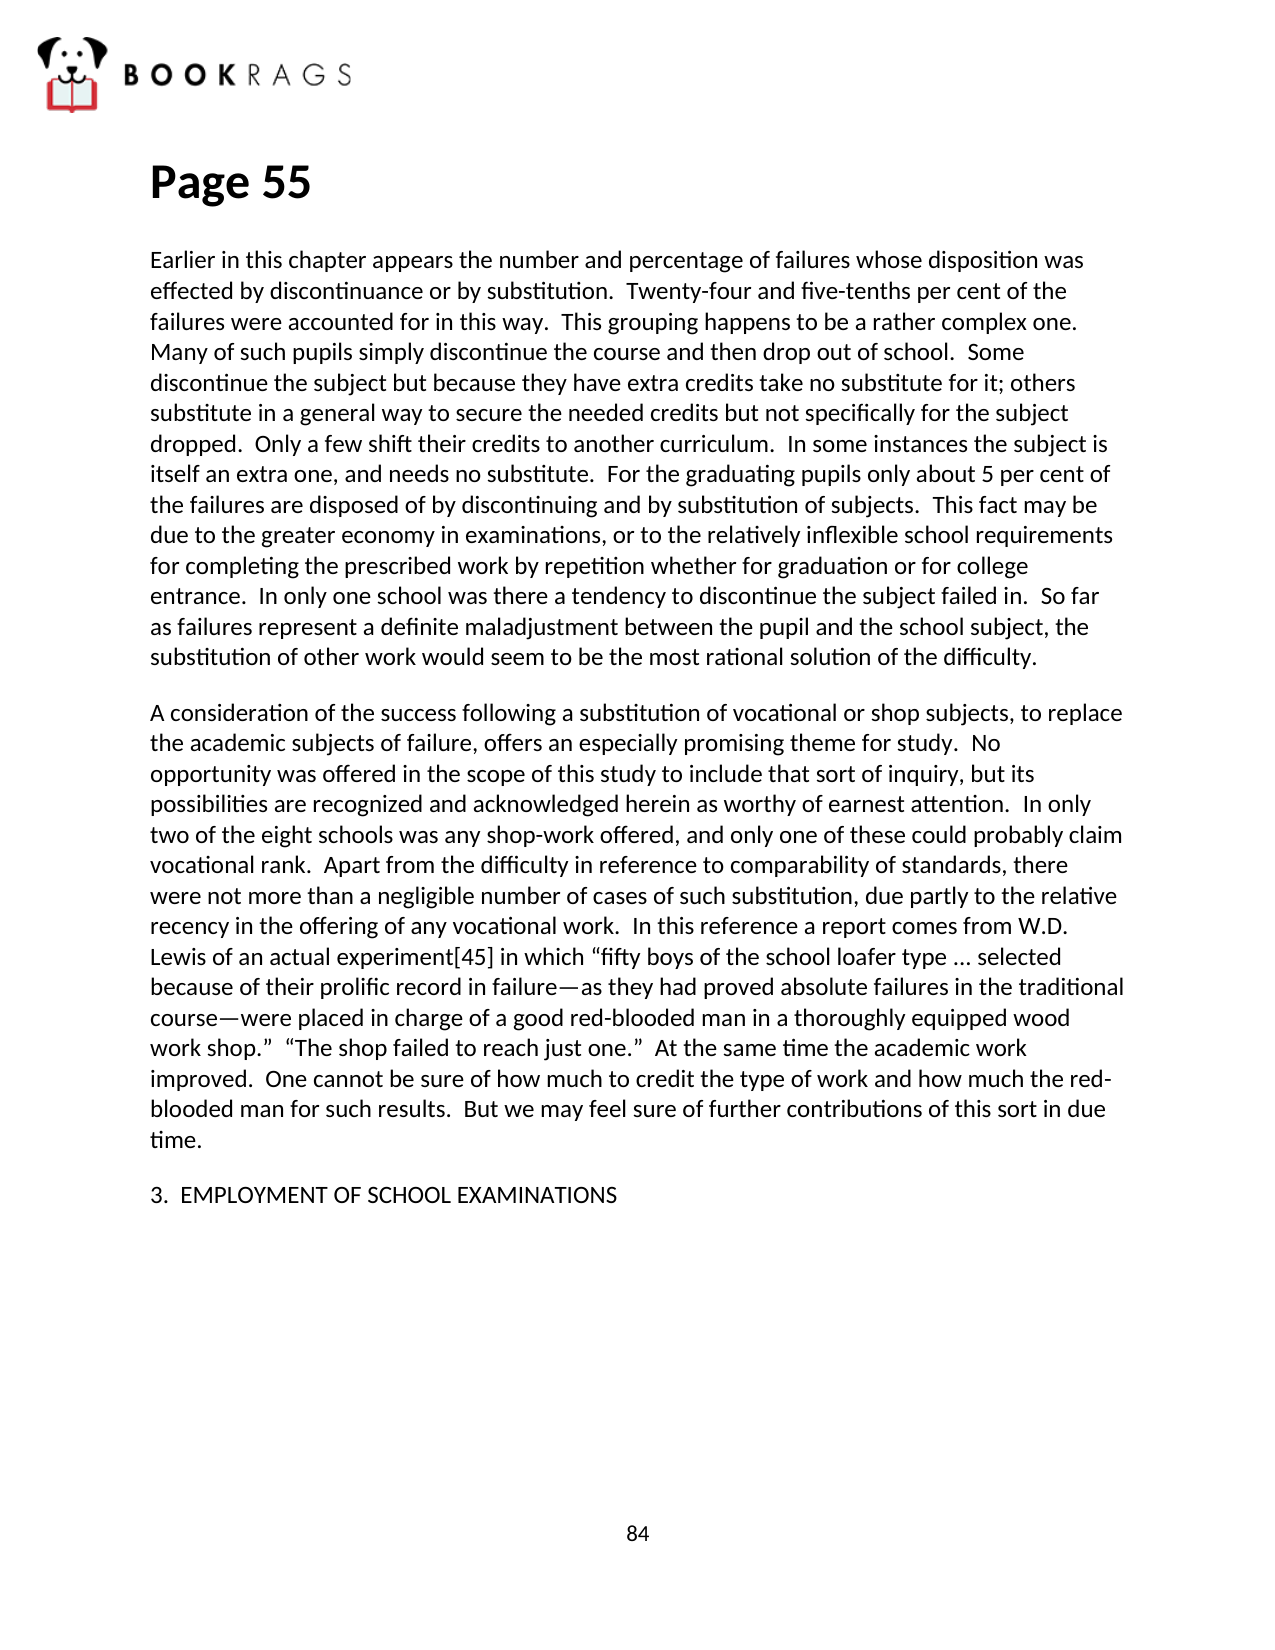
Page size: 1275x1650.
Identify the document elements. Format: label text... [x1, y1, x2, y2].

text Earlier in this chapter appears the number and percentage of failures whose disposition was effected by discontinuance or by substitution. Twenty-four and five-tenths per cent of the failures were accounted for in this way. This grouping happens to be a rather complex one. Many of such pupils simply discontinue the course and then drop out of school. Some discontinue the subject but because they have extra credits take no substitute for it; others substitute in a general way to secure the needed credits but not specifically for the subject dropped. Only a few shift their credits to another curriculum. In some instances the subject is itself an extra one, and needs no substitute. For the graduating pupils only about 5 per cent of the failures are disposed of by discontinuing and by substitution of subjects. This fact may be due to the greater economy in examinations, or to the relatively inflexible school requirements for completing the prescribed work by repetition whether for graduation or for college entrance. In only one school was there a tendency to discontinue the subject failed in. So far as failures represent a definite maladjustment between the pupil and the school subject, the substitution of other work would seem to be the most rational solution of the difficulty. [150, 244, 1125, 672]
text Page 55 [150, 150, 1125, 211]
text A consideration of the success following a substitution of vocational or shop subjects, to replace the academic subjects of failure, offers an especially promising theme for study. No opportunity was offered in the scope of this study to include that sort of inquiry, but its possibilities are recognized and acknowledged herein as worthy of earnest attention. In only two of the eight schools was any shop-work offered, and only one of these could probably claim vocational rank. Apart from the difficulty in reference to comparability of standards, there were not more than a negligible number of cases of such substitution, due partly to the relative recency in the offering of any vocational work. In this reference a report comes from W.D. Lewis of an actual experiment[45] in which “fifty boys of the school loafer type ... selected because of their prolific record in failure—­as they had proved absolute failures in the traditional course—­were placed in charge of a good red-blooded man in a thoroughly equipped wood work shop.” “The shop failed to reach just one.” At the same time the academic work improved. One cannot be sure of how much to credit the type of work and how much the red-blooded man for such results. But we may feel sure of further contributions of this sort in due time. [150, 697, 1125, 1155]
text 3. EMPLOYMENT OF SCHOOL EXAMINATIONS [150, 1180, 1125, 1210]
picture [37, 37, 351, 113]
